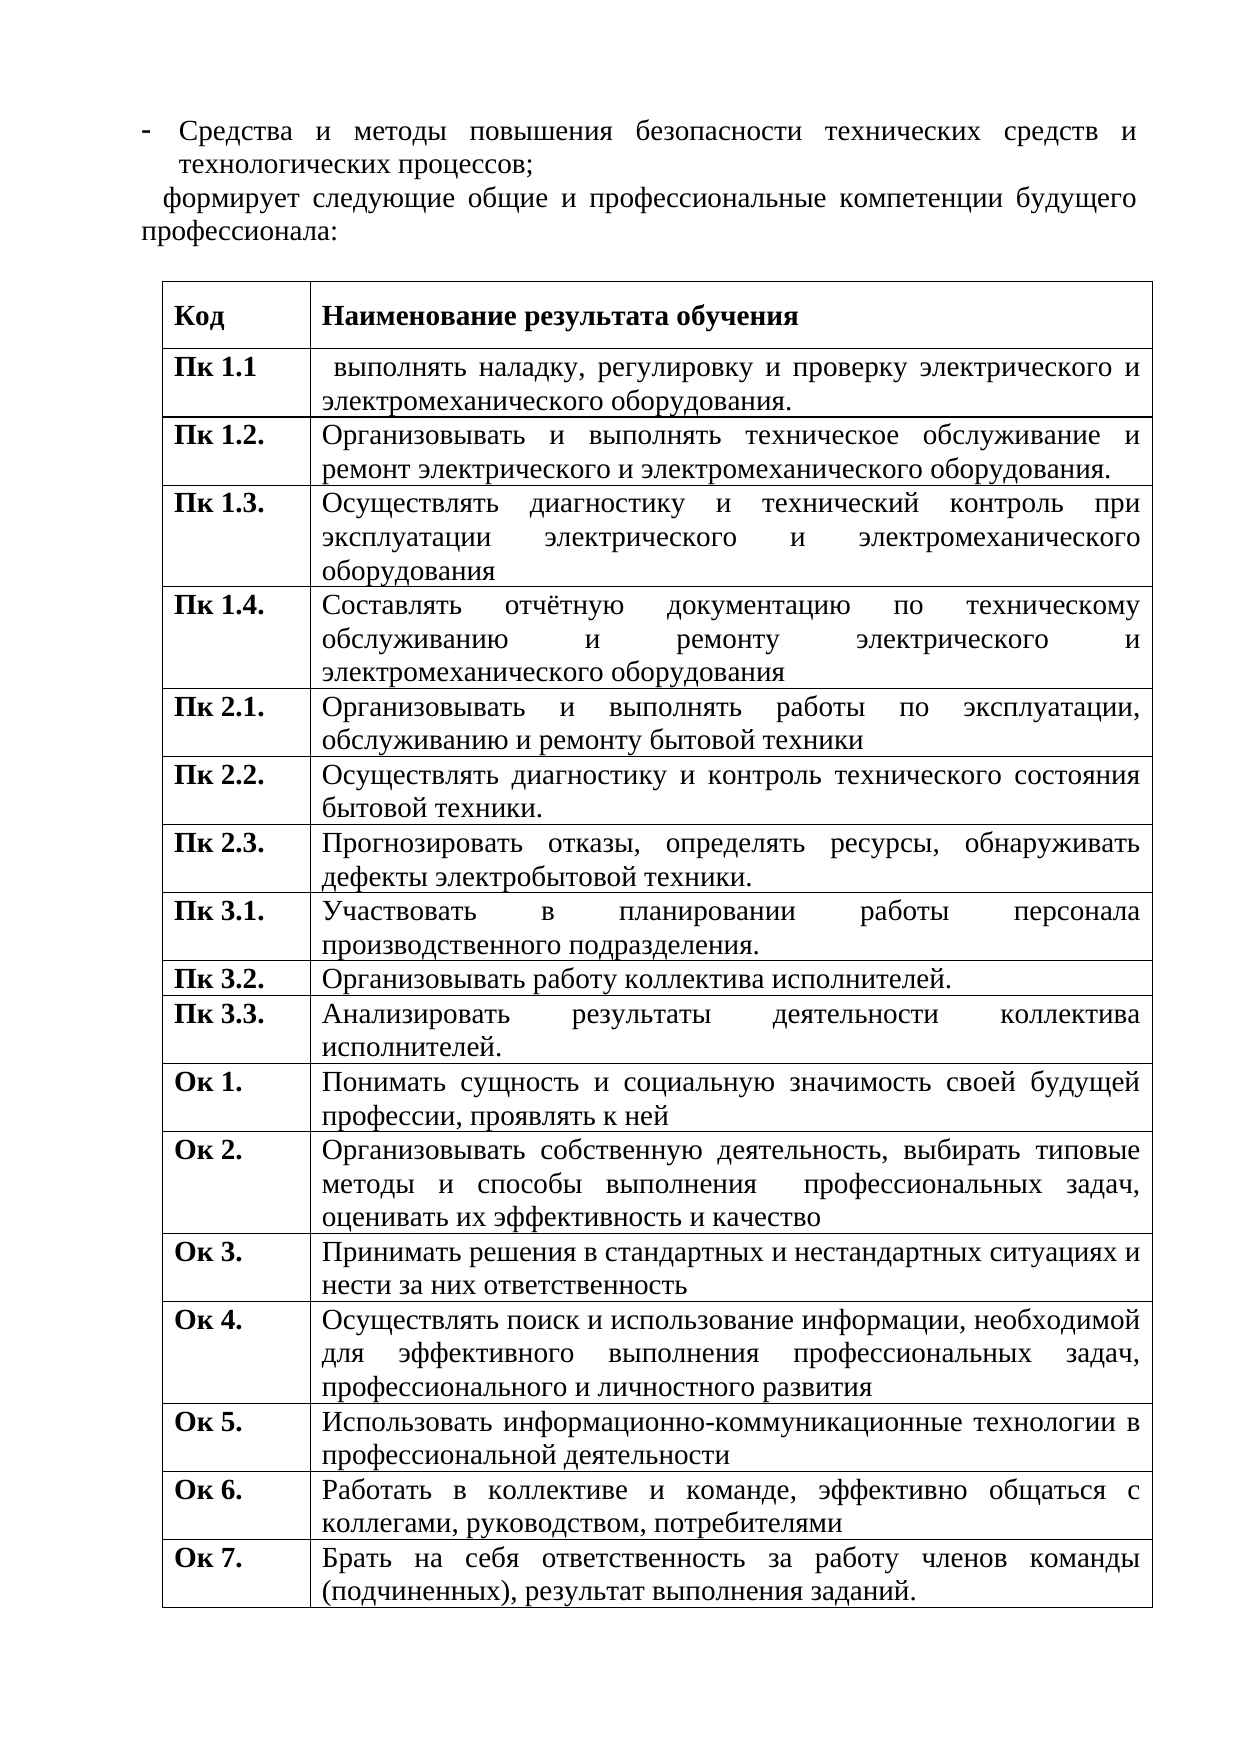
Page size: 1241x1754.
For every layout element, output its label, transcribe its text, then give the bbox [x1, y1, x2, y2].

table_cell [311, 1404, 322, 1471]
table_cell Ок 1. [163, 1064, 310, 1131]
table_cell Пк 2.3. [163, 825, 310, 892]
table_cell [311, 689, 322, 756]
table_cell Ок 3. [163, 1234, 310, 1301]
table_cell Осуществлять диагностику и технический контроль при эксплуатации электрического и электромеханического оборудования [311, 486, 1152, 586]
table_cell Осуществлять диагностику и контроль технического состояния бытовой техники. [311, 757, 1152, 824]
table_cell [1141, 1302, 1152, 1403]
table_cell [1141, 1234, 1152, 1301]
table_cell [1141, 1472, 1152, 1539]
table_cell Ок 5. [163, 1404, 310, 1471]
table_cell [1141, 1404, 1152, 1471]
table_cell Понимать сущность и социальную значимость своей будущей профессии, проявлять к ней [311, 1064, 1152, 1131]
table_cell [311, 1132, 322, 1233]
table_cell Пк 1.2. [163, 418, 310, 484]
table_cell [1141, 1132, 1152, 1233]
table_cell Составлять отчётную документацию по техническому обслуживанию и ремонту электрического и электромеханического оборудования [311, 587, 1152, 688]
table_cell Прогнозировать отказы, определять ресурсы, обнаруживать дефекты электробытовой техники. [311, 825, 1152, 892]
table_cell выполнять наладку, регулировку и проверку электрического и электромеханического оборудования. [311, 349, 1152, 416]
table_cell Участвовать в планировании работы персонала производственного подразделения. [311, 893, 1152, 960]
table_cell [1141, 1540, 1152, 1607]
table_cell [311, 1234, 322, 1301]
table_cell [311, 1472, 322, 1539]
table_cell Пк 2.2. [163, 757, 310, 824]
table_cell Ок 4. [163, 1302, 310, 1403]
table_header Наименование результата обучения [311, 282, 1152, 348]
table_cell Организовывать и выполнять техническое обслуживание и ремонт электрического и электромеханического оборудования. [311, 418, 1152, 484]
table_cell Пк 3.3. [163, 996, 310, 1063]
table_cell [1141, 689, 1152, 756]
table_cell Пк 1.1 [163, 349, 310, 416]
table_cell Пк 3.2. [163, 961, 310, 995]
table_cell Анализировать результаты деятельности коллектива исполнителей. [311, 996, 1152, 1063]
table_cell Ок 7. [163, 1540, 310, 1607]
table_cell Организовывать работу коллектива исполнителей. [311, 961, 1152, 995]
table_cell Пк 2.1. [163, 689, 310, 756]
text формирует следующие общие и профессиональные компетенции будущего профессионала: [141, 180, 1137, 247]
table_cell Пк 1.3. [163, 486, 310, 586]
table_cell Пк 3.1. [163, 893, 310, 960]
list Средства и методы повышения безопасности технических средств и технологических процессов; [141, 113, 1137, 180]
table_cell Ок 6. [163, 1472, 310, 1539]
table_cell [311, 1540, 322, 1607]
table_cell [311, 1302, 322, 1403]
table_header Код [163, 282, 310, 348]
table_cell Пк 1.4. [163, 587, 310, 688]
table_cell Ок 2. [163, 1132, 310, 1233]
